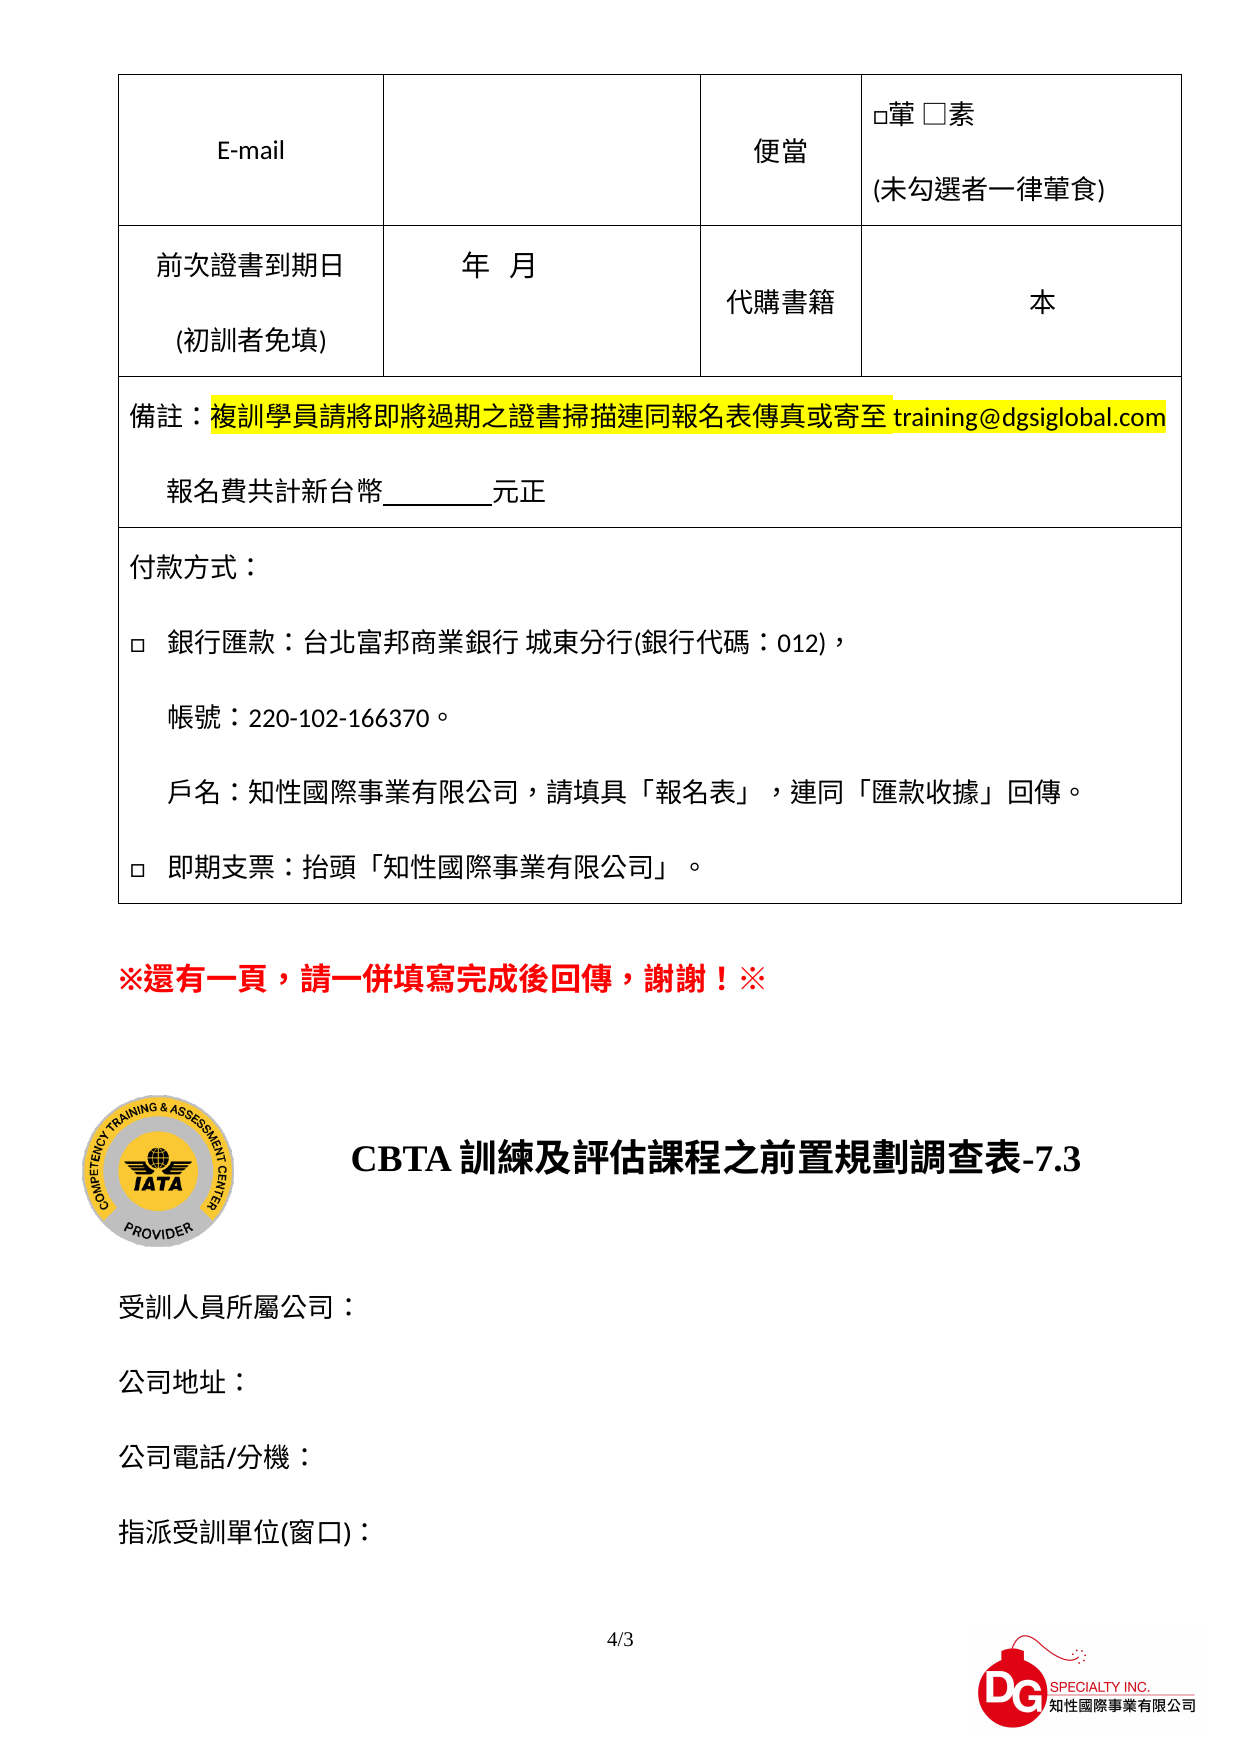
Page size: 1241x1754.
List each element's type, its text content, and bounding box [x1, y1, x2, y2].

text 公司電話/分機： [118, 1418, 1122, 1493]
table_cell 備註：複訓學員請將即將過期之證書掃描連同報名表傳真或寄至training@dgsiglobal.com 報名費共計新台幣 元正 [119, 377, 1181, 527]
text 受訓人員所屬公司： [118, 1268, 1122, 1343]
picture [967, 1627, 1205, 1733]
table_cell E-mail [119, 75, 383, 225]
text 公司地址： [118, 1343, 1122, 1418]
table_cell 便當 [701, 75, 861, 225]
table_cell 付款方式： 銀行匯款：台北富邦商業銀行 城東分行(銀行代碼：012)， 帳號：220-102-166370。 戶名：知性國際事業有限公司，請填具「報名表」，連同「匯款收據」回傳。 即期支票：抬頭「知性國際事業有限公司」。 [119, 528, 1181, 903]
table_cell [384, 75, 700, 225]
text CBTA訓練及評估課程之前置規劃調查表-7.3 [241, 1118, 1172, 1193]
table_cell 本 [862, 226, 1181, 376]
table_cell 前次證書到期日 (初訓者免填) [119, 226, 383, 376]
table_cell □葷 □素 (未勾選者一律葷食) [862, 75, 1181, 225]
text 指派受訓單位(窗口)： [118, 1493, 1122, 1568]
picture [75, 1087, 241, 1253]
text ※還有一頁，請一併填寫完成後回傳，謝謝！※ [118, 954, 1122, 999]
table_cell 代購書籍 [701, 226, 861, 376]
table_cell 年 月 [384, 226, 700, 376]
